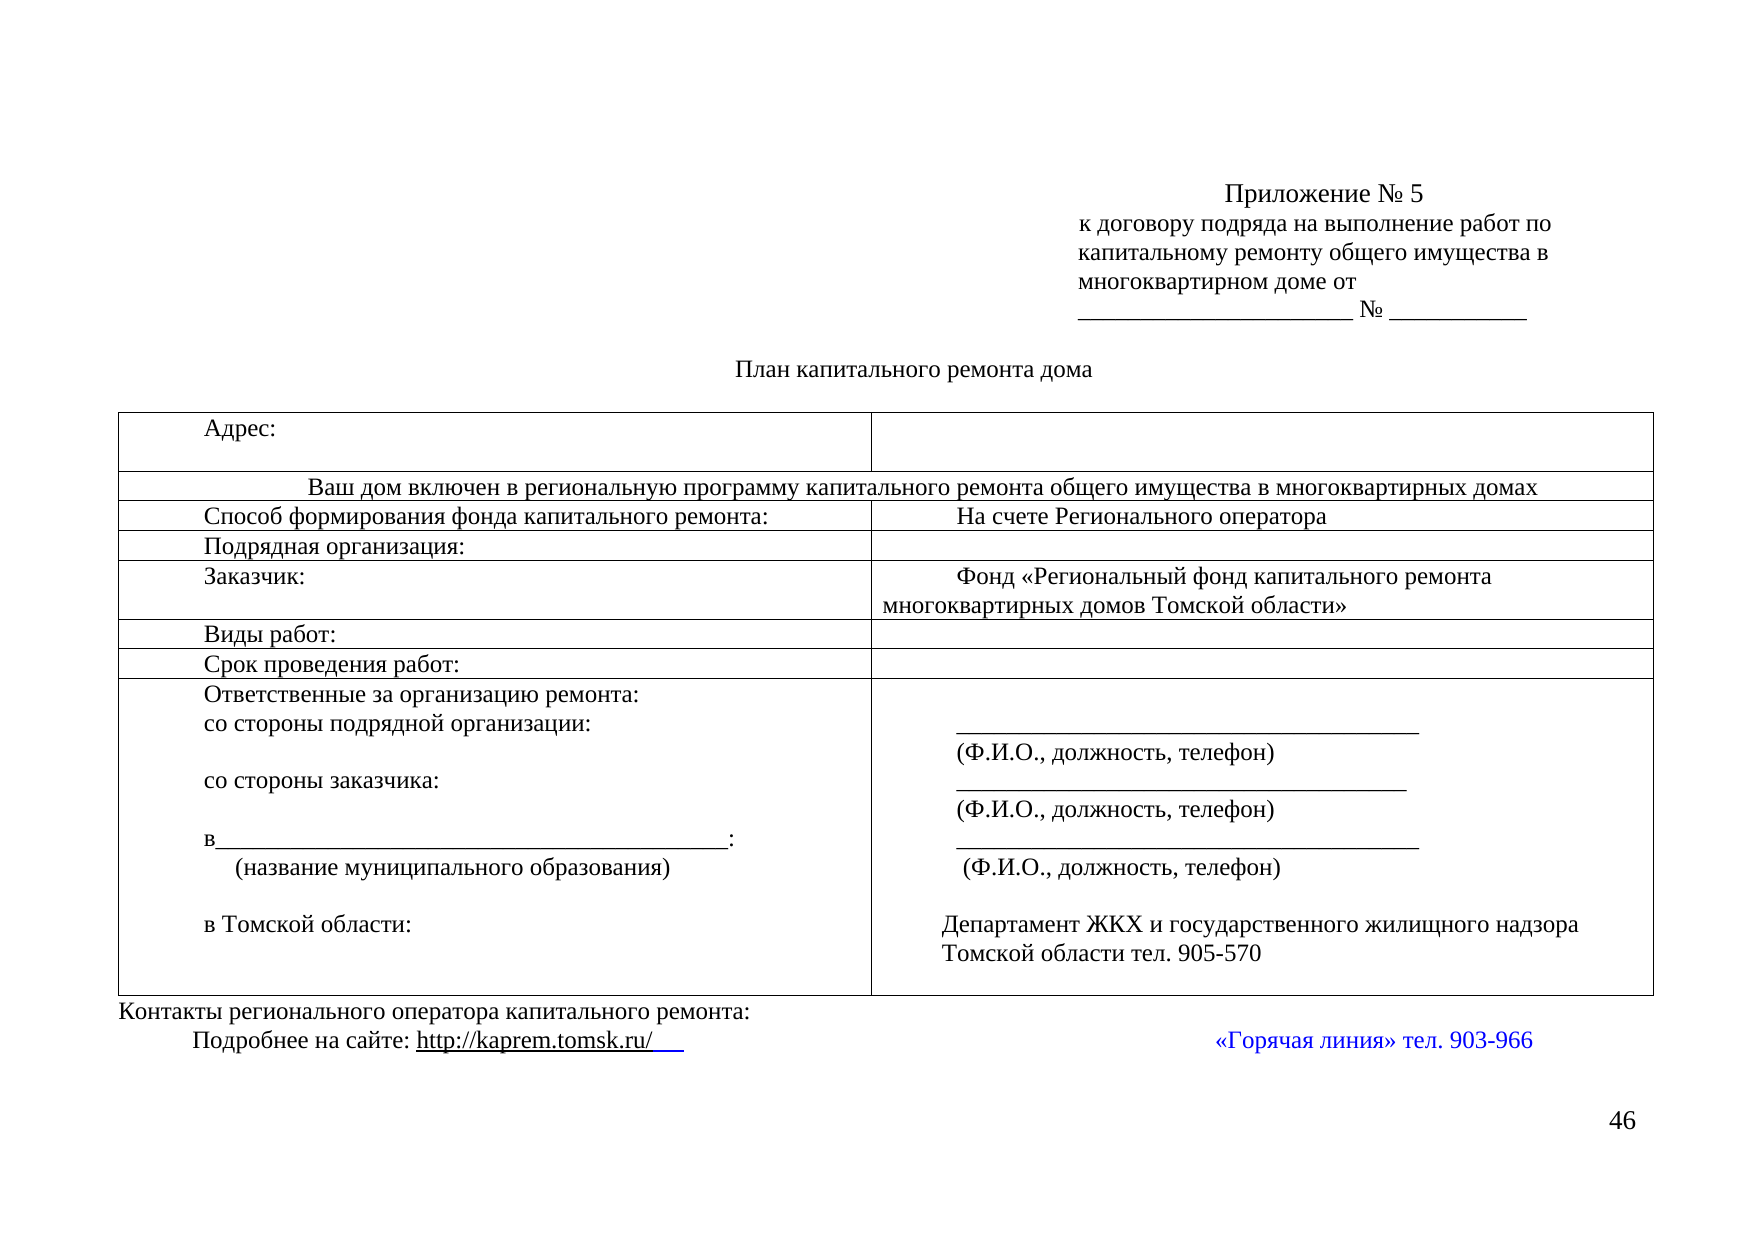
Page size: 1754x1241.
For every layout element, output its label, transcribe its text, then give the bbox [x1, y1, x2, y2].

table_cell Фонд «Региональный фонд капитального ремонта многоквартирных домов Томской области» [872, 561, 1653, 618]
text к договору подряда на выполнение работ по капитальному ремонту общего имущества в многоквартирном доме от ______________________ № ___________ [1078, 208, 1636, 323]
text Приложение № 5 [118, 177, 1636, 208]
table_cell На счете Регионального оператора [872, 501, 1653, 530]
table_cell _____________________________________ (Ф.И.О., должность, телефон) ____________________________________ (Ф.И.О., должность, телефон) _____________________________________ (Ф.И.О., должность, телефон) Департамент ЖКХ и государственного жилищного надзора Томской области тел. 905-570 [872, 679, 1653, 995]
table_cell Ваш дом включен в региональную программу капитального ремонта общего имущества в многоквартирных домах [119, 472, 1653, 500]
table_cell Срок проведения работ: [119, 649, 871, 678]
table_cell Виды работ: [119, 620, 871, 648]
table_cell Подрядная организация: [119, 531, 871, 560]
text План капитального ремонта дома [118, 354, 1636, 383]
table_cell [872, 620, 1653, 648]
table_cell Заказчик: [119, 561, 871, 618]
table_cell Ответственные за организацию ремонта: со стороны подрядной организации: со стороны заказчика: в_________________________________________: (название муниципального образования) в Томской области: [119, 679, 871, 995]
table_cell [872, 531, 1653, 560]
table_cell Способ формирования фонда капитального ремонта: [119, 501, 871, 530]
table_header [872, 413, 1653, 471]
text Подробнее на сайте: http://kaprem.tomsk.ru/ «Горячая линия» тел. 903-966 [118, 1025, 1636, 1054]
table_cell [872, 649, 1653, 678]
text Контакты регионального оператора капитального ремонта: [118, 996, 1636, 1025]
table_header Адрес: [119, 413, 871, 471]
